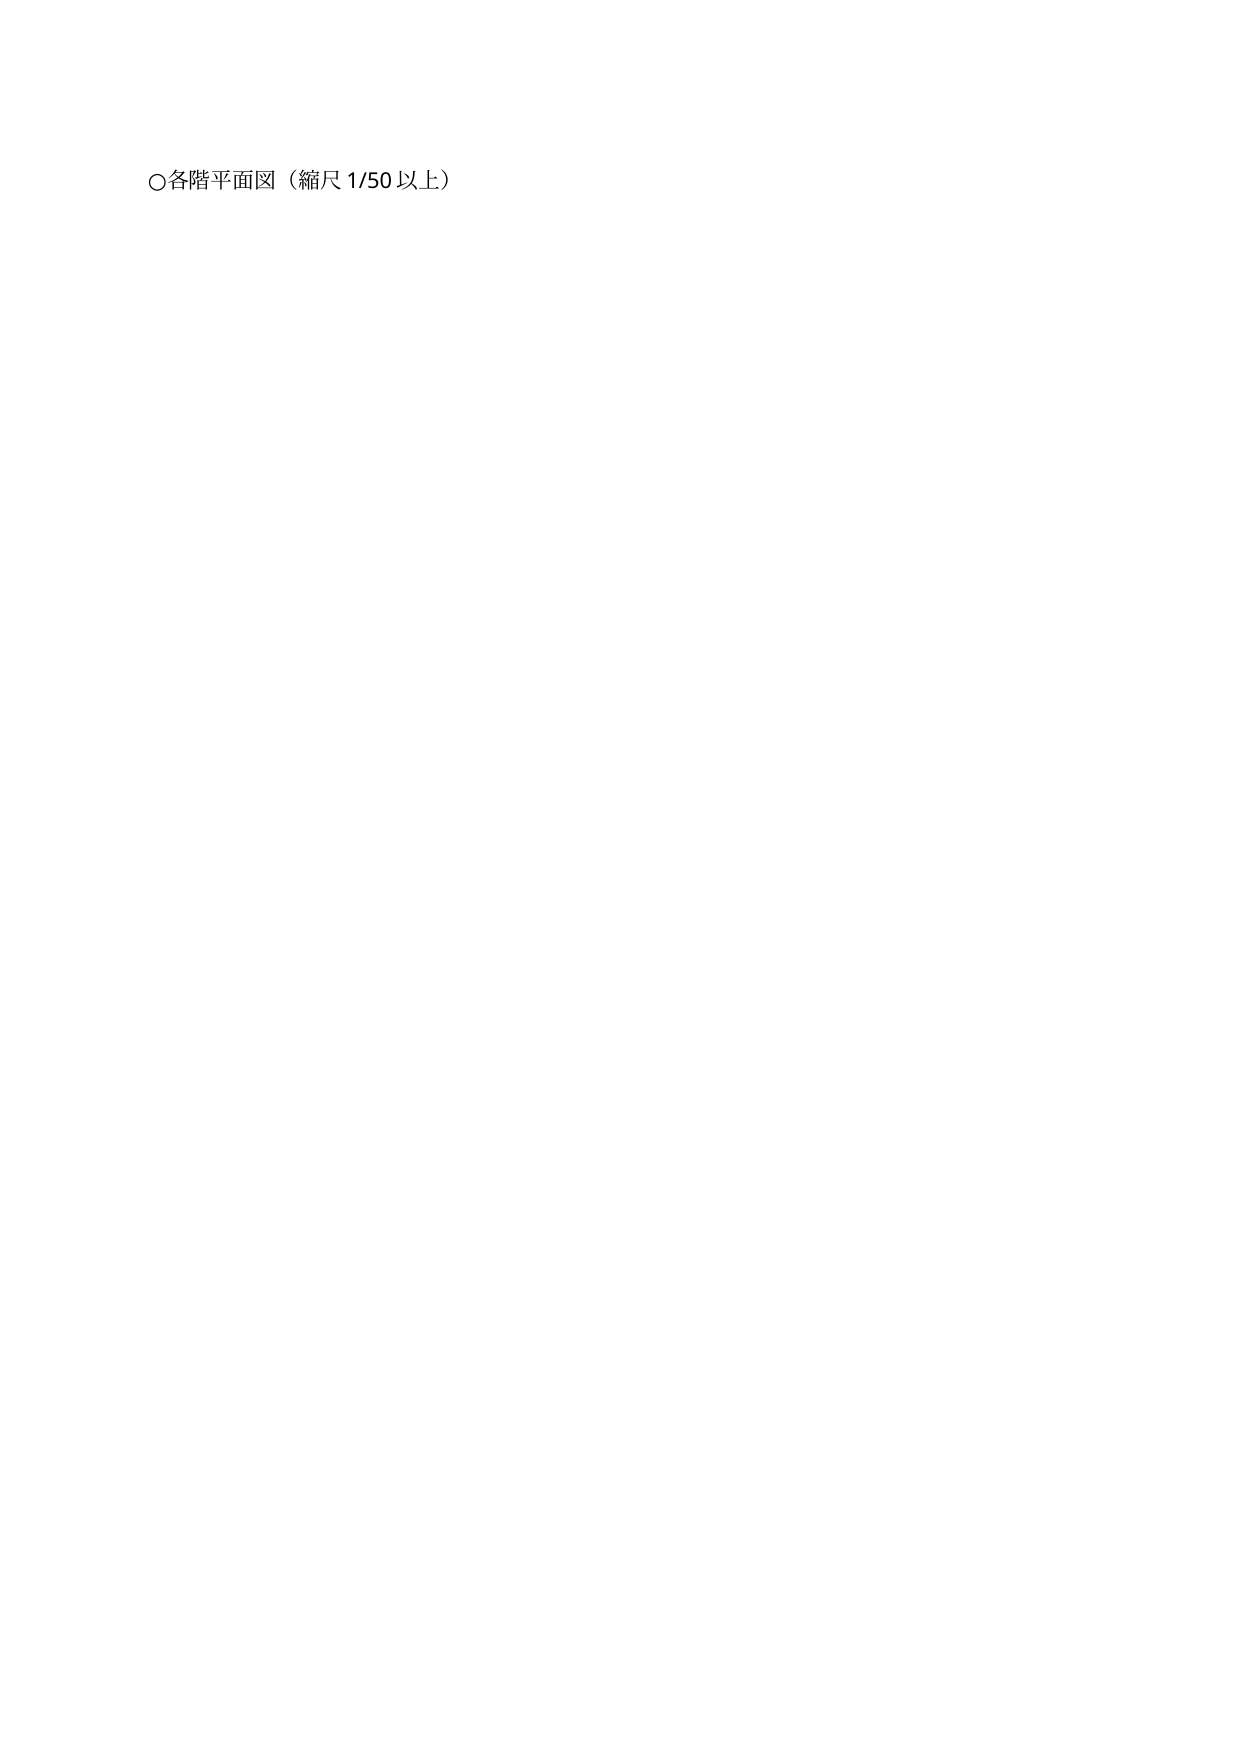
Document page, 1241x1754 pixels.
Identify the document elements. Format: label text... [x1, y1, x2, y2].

text ○各階平面図（縮尺1/50以上） [148, 161, 1122, 198]
